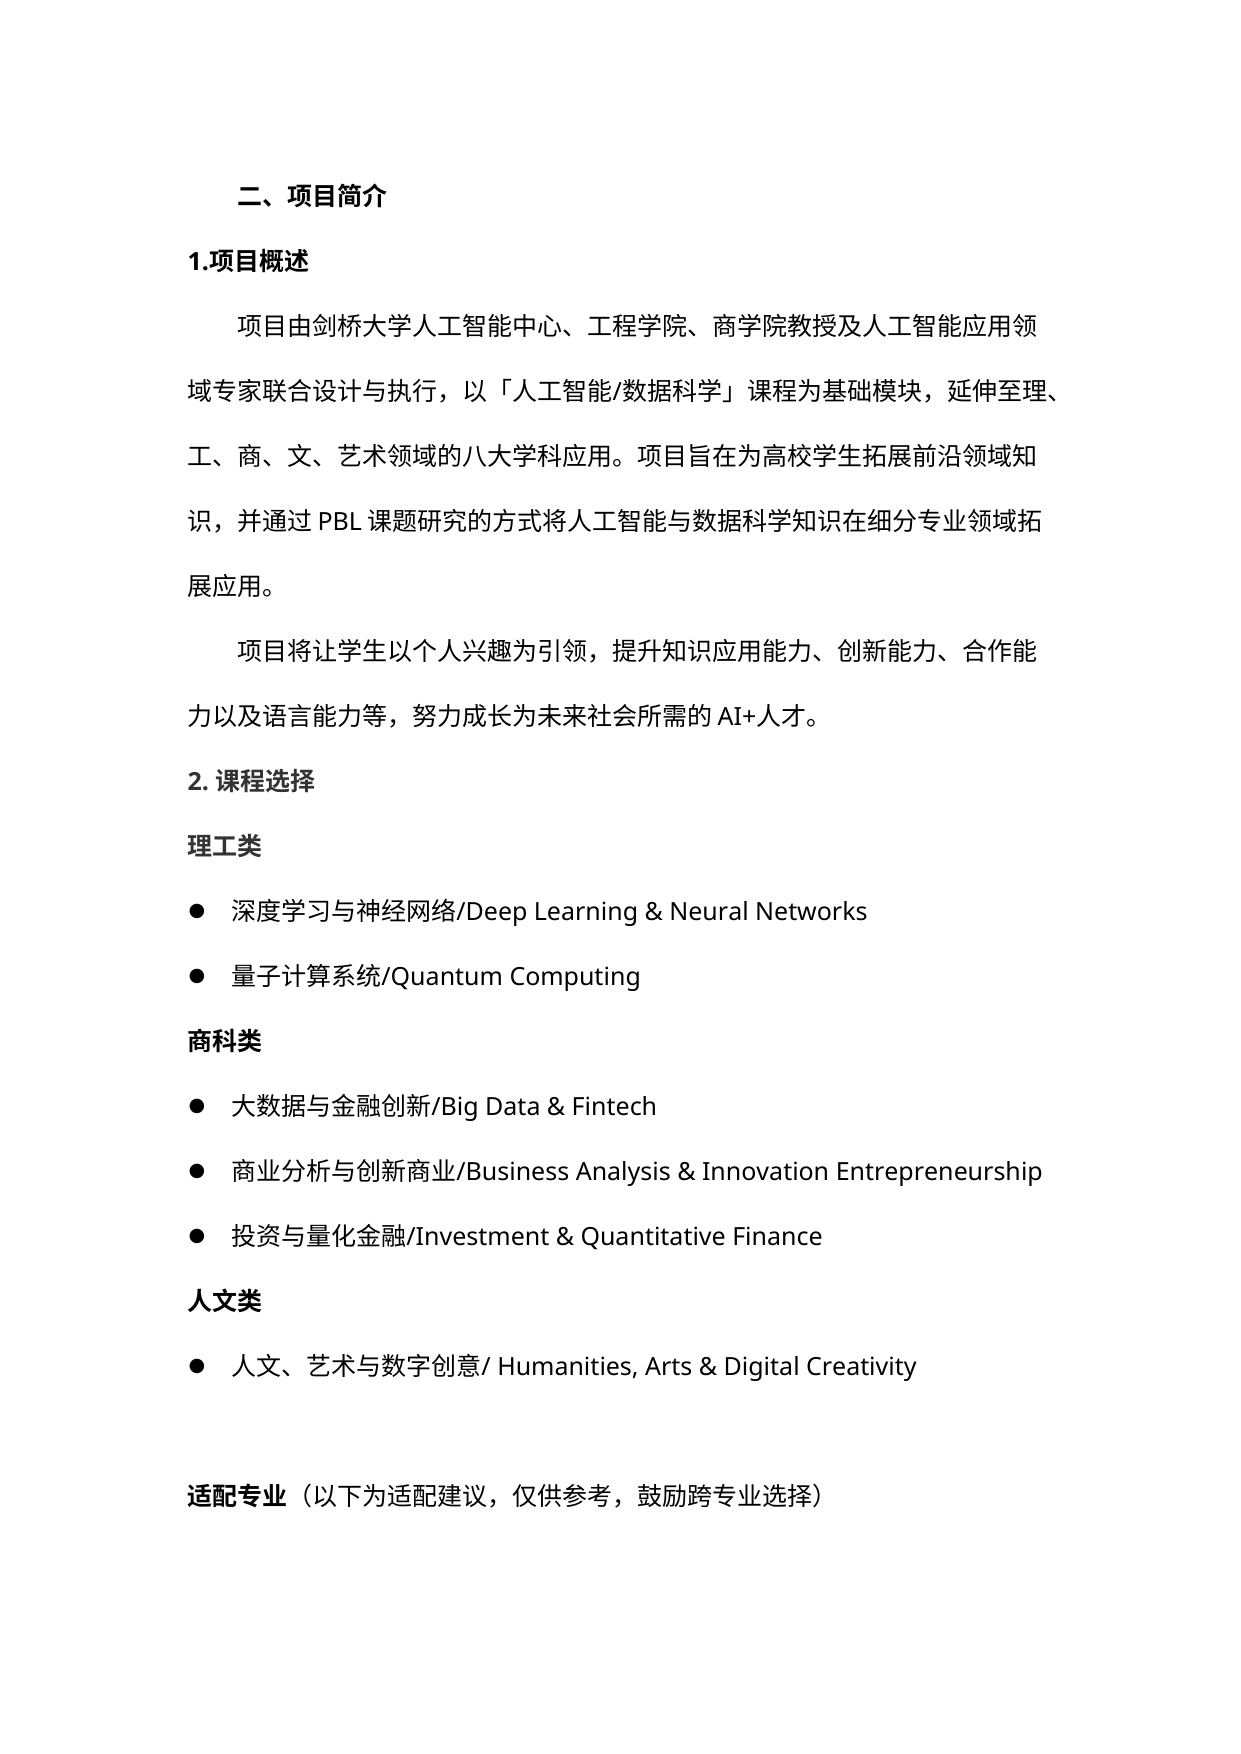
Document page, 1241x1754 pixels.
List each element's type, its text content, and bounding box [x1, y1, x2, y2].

text 项目由剑桥大学人工智能中心、工程学院、商学院教授及人工智能应用领域专家联合设计与执行，以「人工智能/数据科学」课程为基础模块，延伸至理、工、商、文、艺术领域的八大学科应用。项目旨在为高校学生拓展前沿领域知识，并通过PBL课题研究的方式将人工智能与数据科学知识在细分专业领域拓展应用。 [187, 292, 1053, 617]
text 商科类 [187, 1007, 1053, 1072]
list 人文、艺术与数字创意/ Humanities, Arts & Digital Creativity [187, 1332, 1053, 1397]
list 课程选择 [187, 747, 1053, 812]
text 1.项目概述 [187, 227, 1053, 292]
list 量子计算系统/Quantum Computing [187, 942, 1053, 1007]
text 二、项目简介 [187, 162, 1053, 227]
text 理工类 [187, 812, 1053, 877]
list 投资与量化金融/Investment & Quantitative Finance [187, 1202, 1053, 1267]
text 人文类 [187, 1267, 1053, 1332]
list 深度学习与神经网络/Deep Learning & Neural Networks [187, 877, 1053, 942]
text 项目将让学生以个人兴趣为引领，提升知识应用能力、创新能力、合作能力以及语言能力等，努力成长为未来社会所需的AI+人才。 [187, 617, 1053, 747]
text 适配专业（以下为适配建议，仅供参考，鼓励跨专业选择） [187, 1462, 1053, 1527]
list 大数据与金融创新/Big Data & Fintech [187, 1072, 1053, 1137]
list 商业分析与创新商业/Business Analysis & Innovation Entrepreneurship [187, 1137, 1053, 1202]
